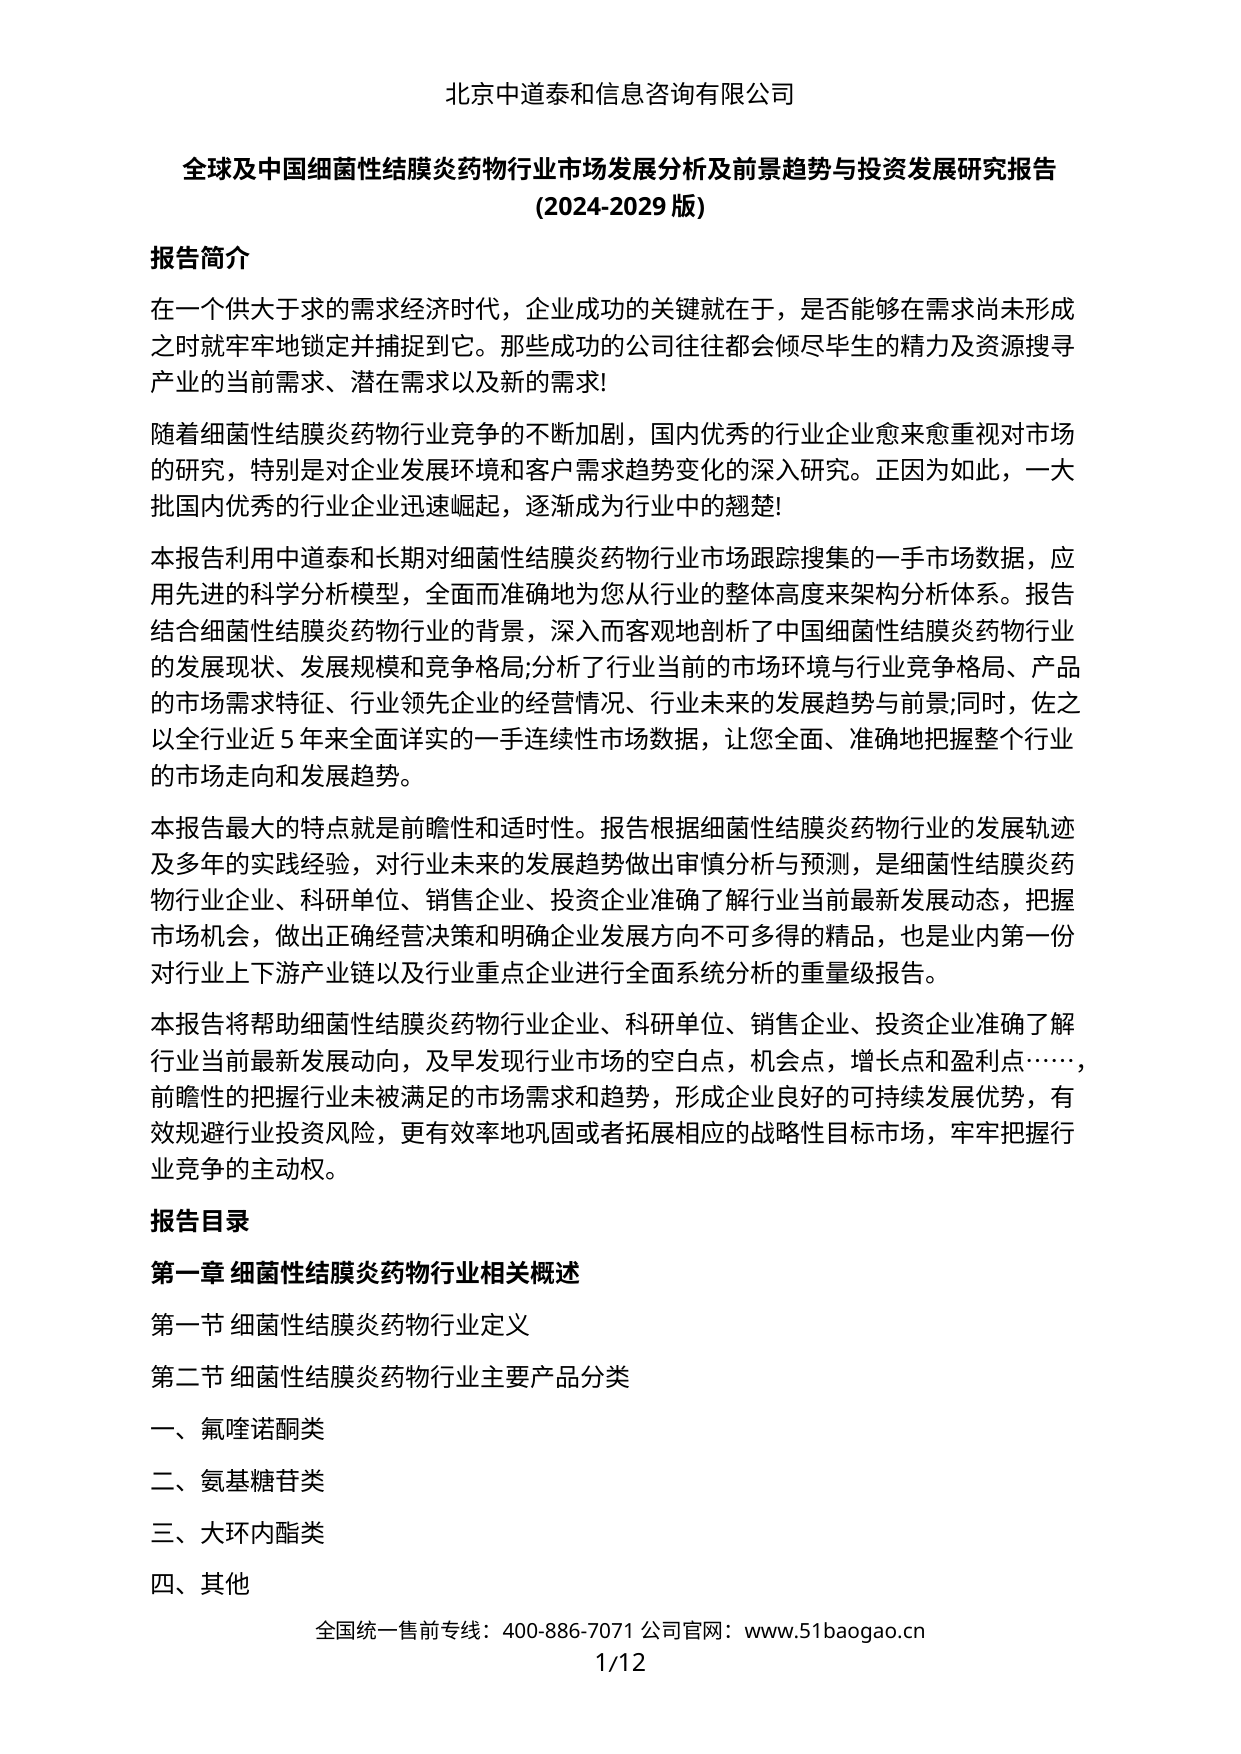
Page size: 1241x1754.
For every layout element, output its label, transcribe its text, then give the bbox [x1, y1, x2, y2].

text 本报告利用中道泰和长期对细菌性结膜炎药物行业市场跟踪搜集的一手市场数据，应用先进的科学分析模型，全面而准确地为您从行业的整体高度来架构分析体系。报告结合细菌性结膜炎药物行业的背景，深入而客观地剖析了中国细菌性结膜炎药物行业的发展现状、发展规模和竞争格局;分析了行业当前的市场环境与行业竞争格局、产品的市场需求特征、行业领先企业的经营情况、行业未来的发展趋势与前景;同时，佐之以全行业近5年来全面详实的一手连续性市场数据，让您全面、准确地把握整个行业的市场走向和发展趋势。 [150, 539, 1090, 792]
text 第一节 细菌性结膜炎药物行业定义 [150, 1306, 1090, 1342]
text 一、氟喹诺酮类 [150, 1409, 1090, 1446]
text 第二节 细菌性结膜炎药物行业主要产品分类 [150, 1357, 1090, 1394]
text 三、大环内酯类 [150, 1513, 1090, 1549]
text 本报告将帮助细菌性结膜炎药物行业企业、科研单位、销售企业、投资企业准确了解行业当前最新发展动向，及早发现行业市场的空白点，机会点，增长点和盈利点……，前瞻性的把握行业未被满足的市场需求和趋势，形成企业良好的可持续发展优势，有效规避行业投资风险，更有效率地巩固或者拓展相应的战略性目标市场，牢牢把握行业竞争的主动权。 [150, 1005, 1090, 1186]
text 全球及中国细菌性结膜炎药物行业市场发展分析及前景趋势与投资发展研究报告(2024-2029版) [150, 150, 1090, 222]
text 在一个供大于求的需求经济时代，企业成功的关键就在于，是否能够在需求尚未形成之时就牢牢地锁定并捕捉到它。那些成功的公司往往都会倾尽毕生的精力及资源搜寻产业的当前需求、潜在需求以及新的需求! [150, 290, 1090, 399]
text 第一章 细菌性结膜炎药物行业相关概述 [150, 1254, 1090, 1290]
text 随着细菌性结膜炎药物行业竞争的不断加剧，国内优秀的行业企业愈来愈重视对市场的研究，特别是对企业发展环境和客户需求趋势变化的深入研究。正因为如此，一大批国内优秀的行业企业迅速崛起，逐渐成为行业中的翘楚! [150, 414, 1090, 523]
text 报告简介 [150, 238, 1090, 274]
text 报告目录 [150, 1202, 1090, 1238]
text 四、其他 [150, 1565, 1090, 1601]
text 二、氨基糖苷类 [150, 1461, 1090, 1497]
text 本报告最大的特点就是前瞻性和适时性。报告根据细菌性结膜炎药物行业的发展轨迹及多年的实践经验，对行业未来的发展趋势做出审慎分析与预测，是细菌性结膜炎药物行业企业、科研单位、销售企业、投资企业准确了解行业当前最新发展动态，把握市场机会，做出正确经营决策和明确企业发展方向不可多得的精品，也是业内第一份对行业上下游产业链以及行业重点企业进行全面系统分析的重量级报告。 [150, 808, 1090, 989]
